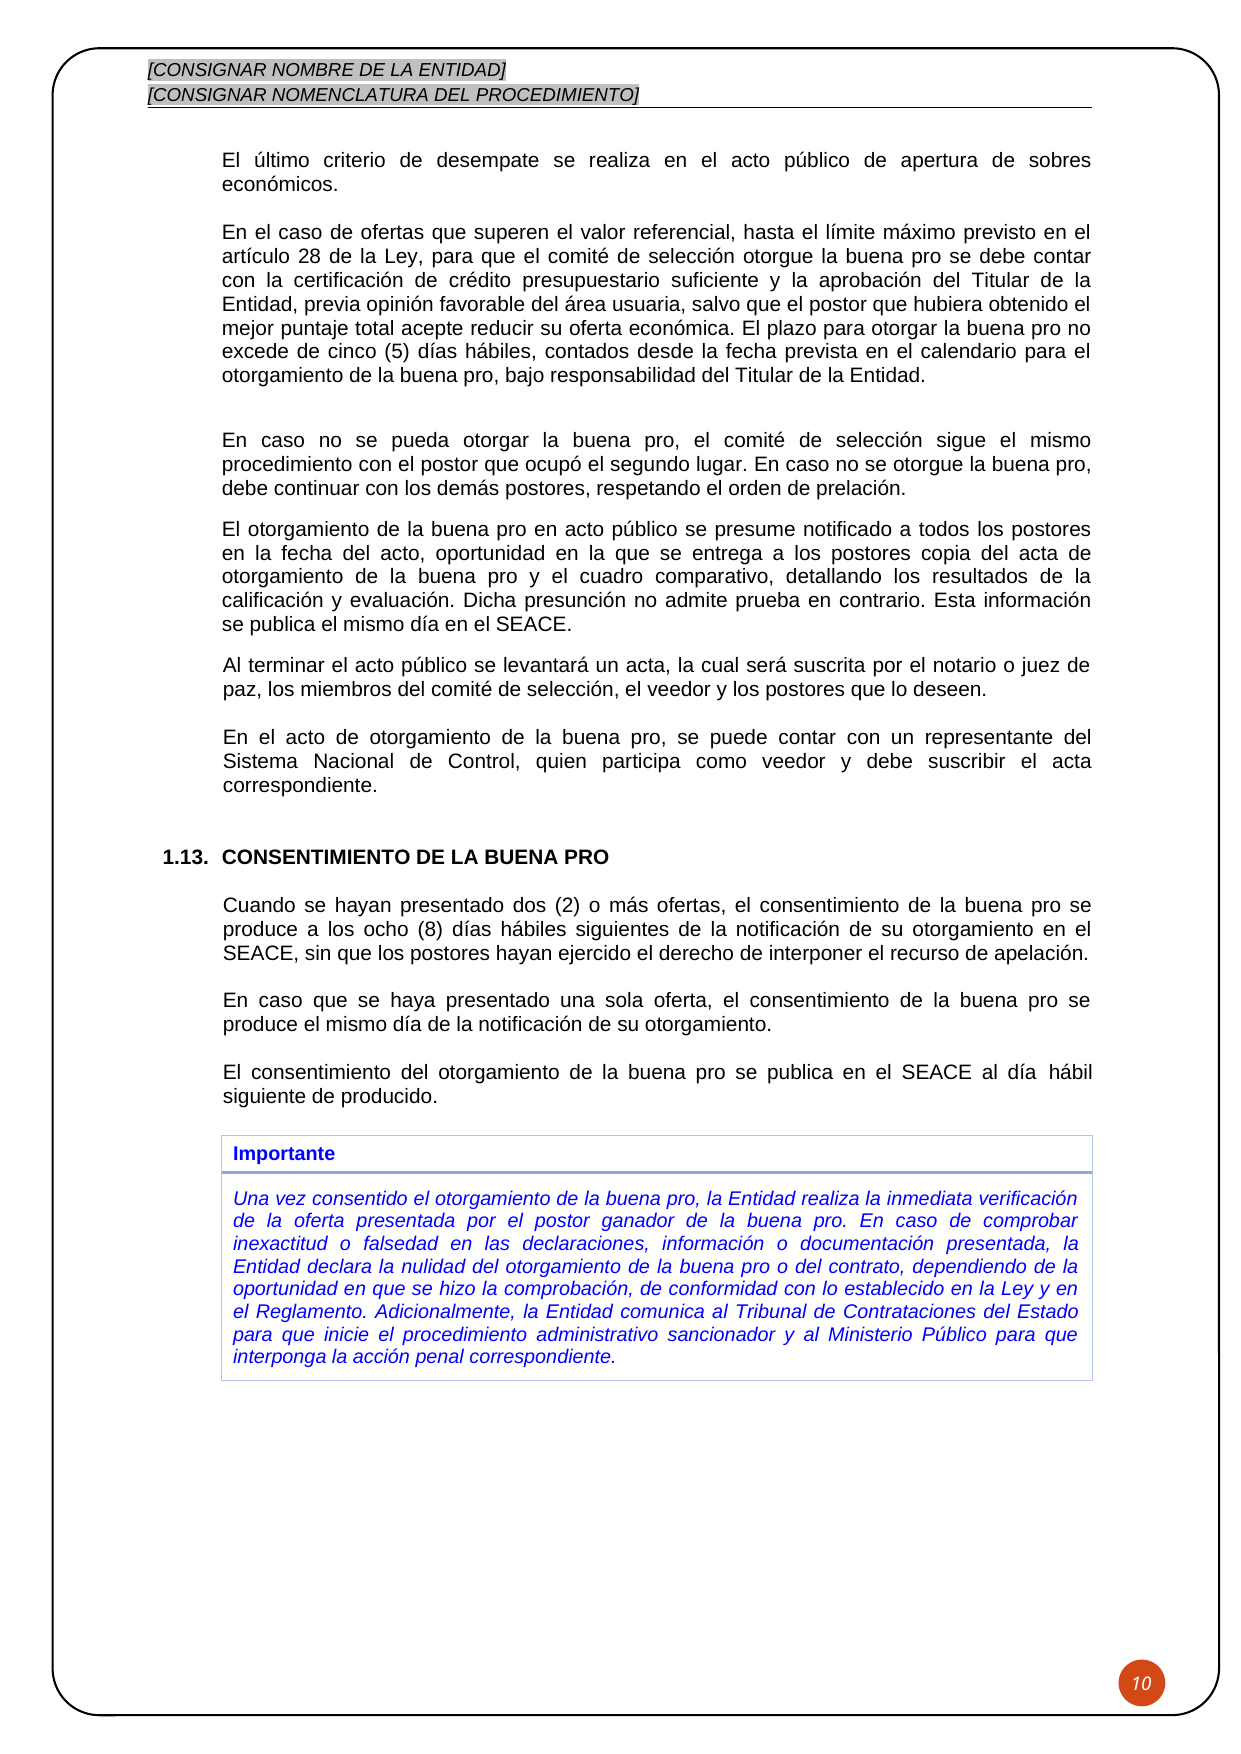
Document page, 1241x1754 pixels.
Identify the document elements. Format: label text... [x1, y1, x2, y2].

text Cuando se hayan presentado dos (2) o más ofertas, el consentimiento de la buena pro se produce a los ocho (8) días hábiles siguientes de la notificación de su otorgamiento en el SEACE, sin que los postores hayan ejercido el derecho de interponer el recurso de apelación. [223, 892, 1092, 964]
list Al terminar el acto público se levantará un acta, la cual será suscrita por el notario o juez de paz, los miembros del comité de selección, el veedor y los postores que lo deseen. [223, 653, 1092, 701]
text El último criterio de desempate se realiza en el acto público de apertura de sobres económicos. [222, 148, 1092, 196]
text El otorgamiento de la buena pro en acto público se presume notificado a todos los postores en la fecha del acto, oportunidad en la que se entrega a los postores copia del acta de otorgamiento de la buena pro y el cuadro comparativo, detallando los resultados de la calificación y evaluación. Dicha presunción no admite prueba en contrario. Esta información se publica el mismo día en el SEACE. [222, 516, 1092, 636]
text El consentimiento del otorgamiento de la buena pro se publica en el SEACE al día hábil siguiente de producido. [223, 1060, 1092, 1108]
text En caso que se haya presentado una sola oferta, el consentimiento de la buena pro se produce el mismo día de la notificación de su otorgamiento. [223, 988, 1092, 1036]
table_cell Una vez consentido el otorgamiento de la buena pro, la Entidad realiza la inmediata verificación de la oferta presentada por el postor ganador de la buena pro. En caso de comprobar inexactitud o falsedad en las declaraciones, información o documentación presentada, la Entidad declara la nulidad del otorgamiento de la buena pro o del contrato, dependiendo de la oportunidad en que se hizo la comprobación, de conformidad con lo establecido en la Ley y en el Reglamento. Adicionalmente, la Entidad comunica al Tribunal de Contrataciones del Estado para que inicie el procedimiento administrativo sancionador y al Ministerio Público para que interponga la acción penal correspondiente. [222, 1174, 1092, 1380]
text En caso no se pueda otorgar la buena pro, el comité de selección sigue el mismo procedimiento con el postor que ocupó el segundo lugar. En caso no se otorgue la buena pro, debe continuar con los demás postores, respetando el orden de prelación. [222, 428, 1092, 500]
list CONSENTIMIENTO DE LA BUENA PRO [162, 844, 1092, 868]
table_header Importante [222, 1136, 1092, 1171]
text En el caso de ofertas que superen el valor referencial, hasta el límite máximo previsto en el artículo 28 de la Ley, para que el comité de selección otorgue la buena pro se debe contar con la certificación de crédito presupuestario suficiente y la aprobación del Titular de la Entidad, previa opinión favorable del área usuaria, salvo que el postor que hubiera obtenido el mejor puntaje total acepte reducir su oferta económica. El plazo para otorgar la buena pro no excede de cinco (5) días hábiles, contados desde la fecha prevista en el calendario para el otorgamiento de la buena pro, bajo responsabilidad del Titular de la Entidad. [222, 219, 1092, 387]
text En el acto de otorgamiento de la buena pro, se puede contar con un representante del Sistema Nacional de Control, quien participa como veedor y debe suscribir el acta correspondiente. [223, 725, 1092, 797]
